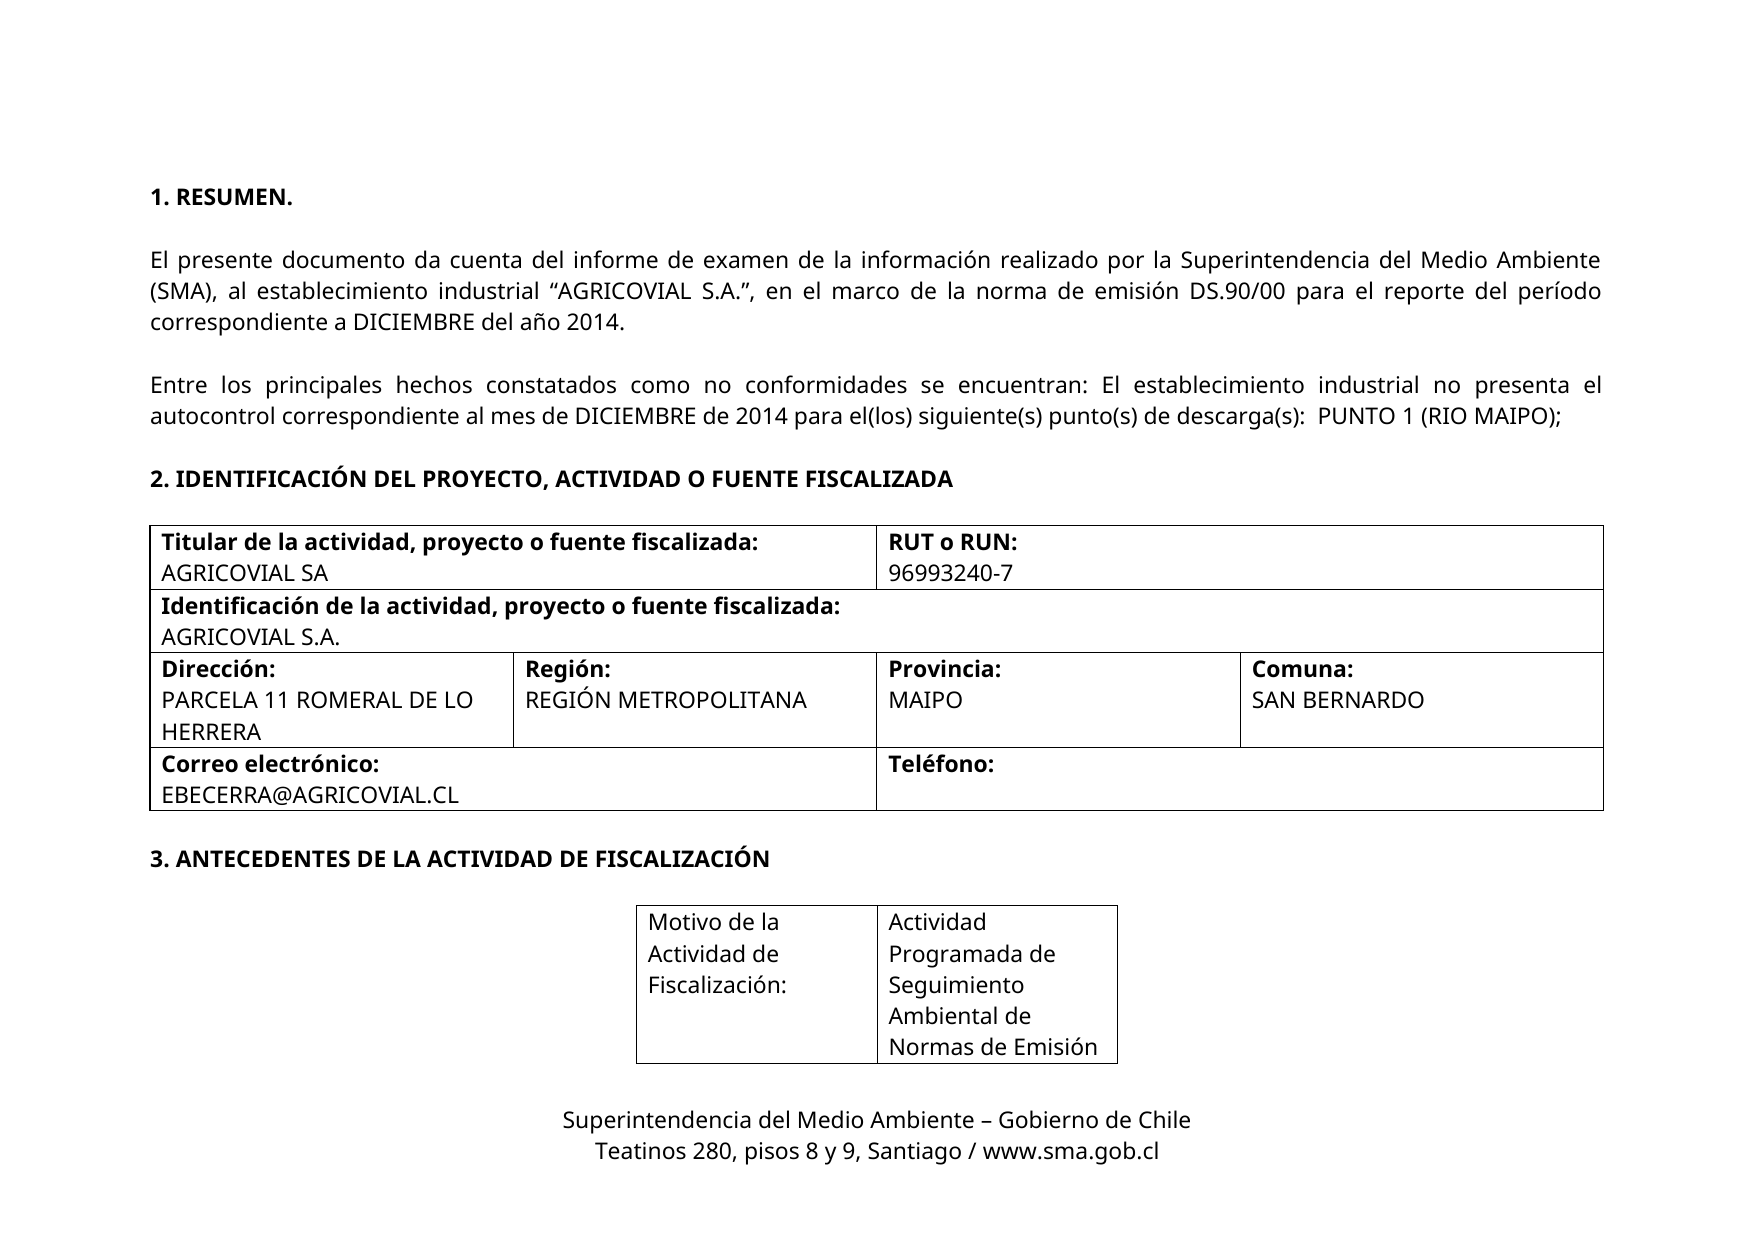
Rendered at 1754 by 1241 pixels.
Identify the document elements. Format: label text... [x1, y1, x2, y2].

table_cell Dirección: PARCELA 11 ROMERAL DE LO HERRERA [151, 653, 513, 747]
table_cell Comuna: SAN BERNARDO [1241, 653, 1603, 747]
table_header RUT o RUN: 96993240-7 [877, 526, 1603, 588]
table_cell Provincia: MAIPO [877, 653, 1240, 747]
text 1. RESUMEN. [150, 150, 1604, 212]
text 2. IDENTIFICACIÓN DEL PROYECTO, ACTIVIDAD O FUENTE FISCALIZADA [150, 431, 1604, 494]
table_cell Región: REGIÓN METROPOLITANA [514, 653, 876, 747]
table_cell Correo electrónico: EBECERRA@AGRICOVIAL.CL [151, 748, 876, 810]
table_cell Teléfono: [877, 748, 1603, 810]
table_cell Identificación de la actividad, proyecto o fuente fiscalizada: AGRICOVIAL S.A. [151, 590, 1603, 652]
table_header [878, 906, 1117, 1062]
text Entre los principales hechos constatados como no conformidades se encuentran: El establecimiento industrial no presenta el autocontrol correspondiente al mes de DICIEMBRE de 2014 para el(los) siguiente(s) punto(s) de descarga(s): PUNTO 1 (RIO MAIPO); [150, 337, 1604, 431]
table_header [637, 906, 877, 1062]
table_header Titular de la actividad, proyecto o fuente fiscalizada: AGRICOVIAL SA [151, 526, 876, 588]
text 3. ANTECEDENTES DE LA ACTIVIDAD DE FISCALIZACIÓN [150, 811, 1604, 874]
text El presente documento da cuenta del informe de examen de la información realizado por la Superintendencia del Medio Ambiente (SMA), al establecimiento industrial “AGRICOVIAL S.A.”, en el marco de la norma de emisión DS.90/00 para el reporte del período correspondiente a DICIEMBRE del año 2014. [150, 212, 1604, 337]
